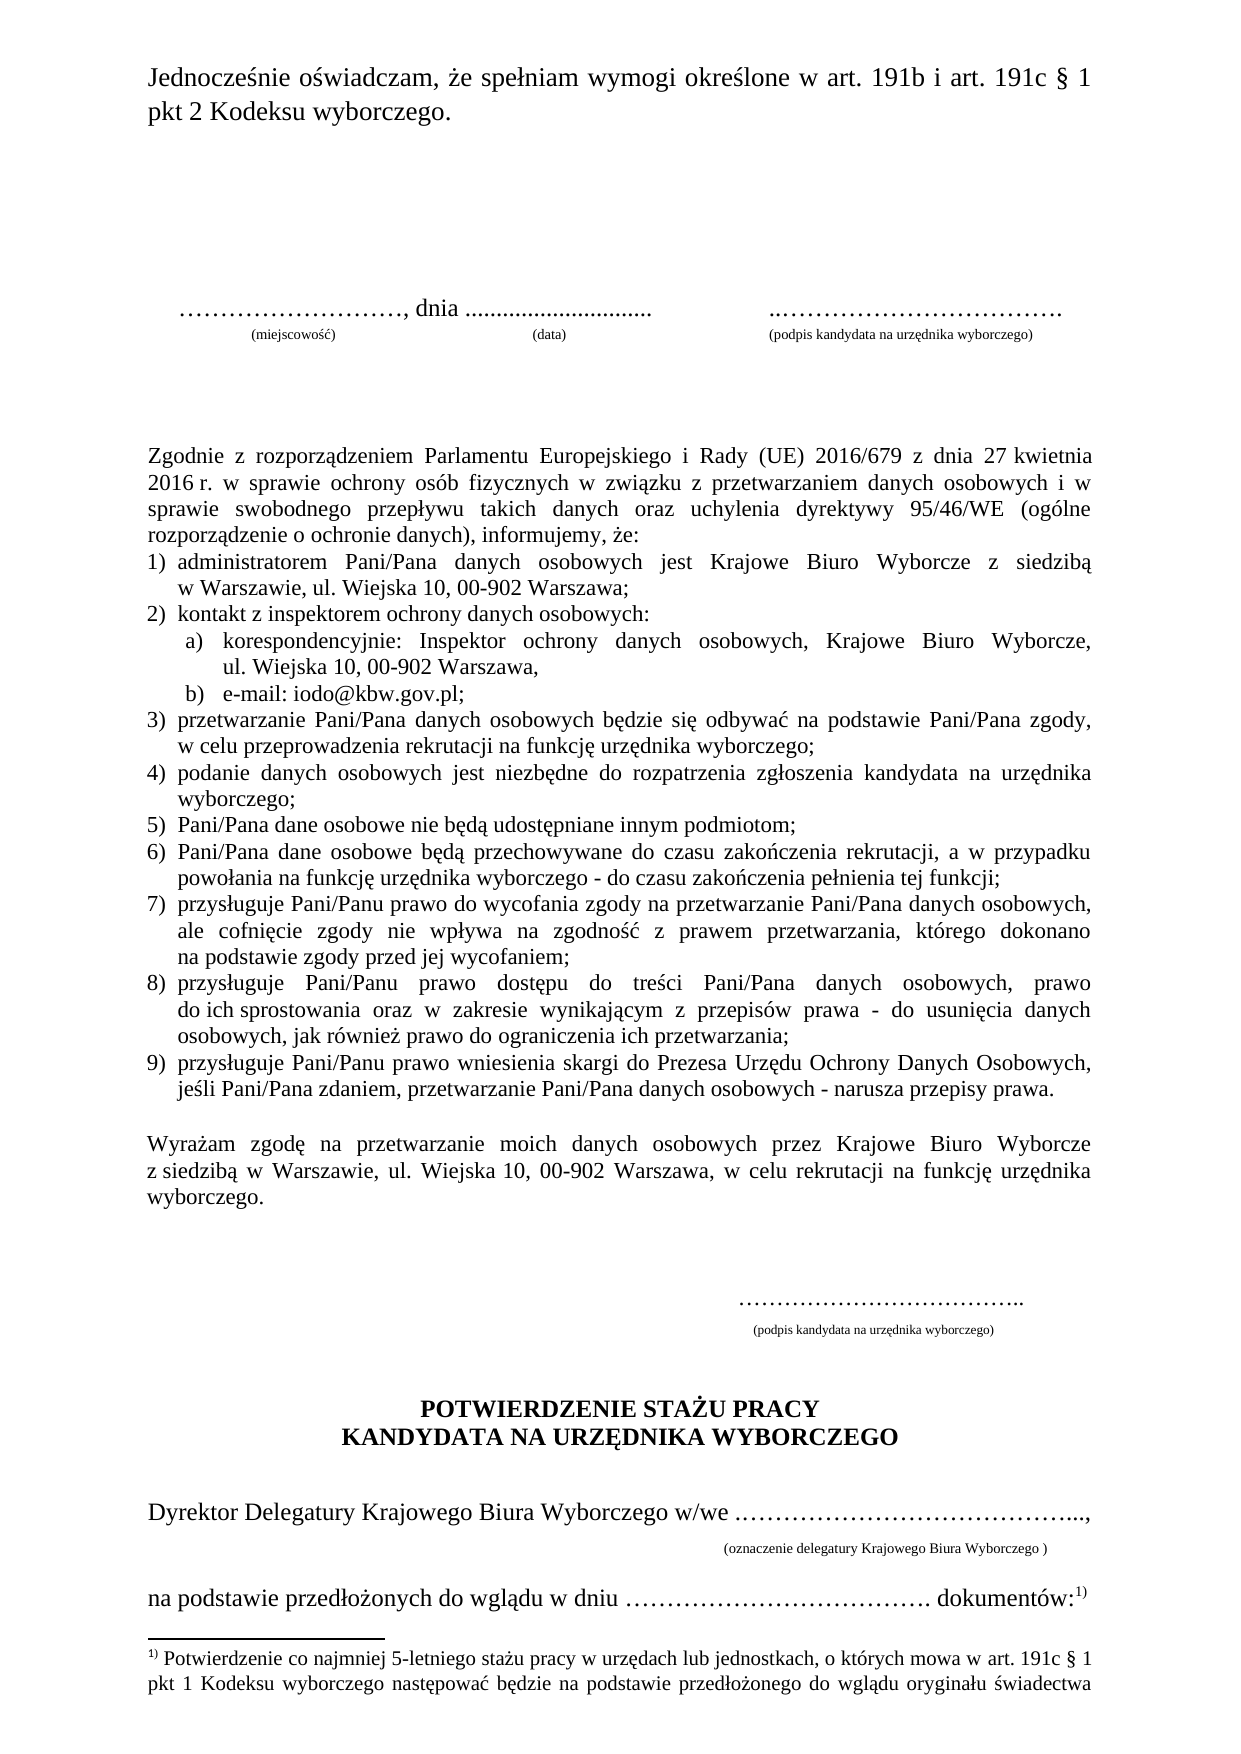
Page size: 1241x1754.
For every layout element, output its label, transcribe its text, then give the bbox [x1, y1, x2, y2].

list przetwarzanie Pani/Pana danych osobowych będzie się odbywać na podstawie Pani/Pana zgody, w celu przeprowadzenia rekrutacji na funkcję urzędnika wyborczego; [147, 706, 1092, 759]
list e-mail: iodo@kbw.gov.pl; [185, 679, 1092, 706]
list przysługuje Pani/Panu prawo wniesienia skargi do Prezesa Urzędu Ochrony Danych Osobowych, jeśli Pani/Pana zdaniem, przetwarzanie Pani/Pana danych osobowych - narusza przepisy prawa. [147, 1048, 1092, 1101]
text POTWIERDZENIE STAŻU PRACY [148, 1394, 1092, 1422]
text Jednocześnie oświadczam, że spełniam wymogi określone w art. 191b i art. 191c § 1 pkt 2 Kodeksu wyborczego. [148, 59, 1092, 126]
list Pani/Pana dane osobowe będą przechowywane do czasu zakończenia rekrutacji, a w przypadku powołania na funkcję urzędnika wyborczego - do czasu zakończenia pełnienia tej funkcji; [147, 838, 1092, 890]
list administratorem Pani/Pana danych osobowych jest Krajowe Biuro Wyborcze z siedzibą w Warszawie, ul. Wiejska 10, 00-902 Warszawa; [147, 548, 1092, 601]
list podanie danych osobowych jest niezbędne do rozpatrzenia zgłoszenia kandydata na urzędnika wyborczego; [147, 759, 1092, 811]
list korespondencyjnie: Inspektor ochrony danych osobowych, Krajowe Biuro Wyborcze, ul. Wiejska 10, 00-902 Warszawa, [185, 627, 1092, 679]
text Wyrażam zgodę na przetwarzanie moich danych osobowych przez Krajowe Biuro Wyborcze z siedzibą w Warszawie, ul. Wiejska 10, 00-902 Warszawa, w celu rekrutacji na funkcję urzędnika wyborczego. [147, 1130, 1092, 1209]
list przysługuje Pani/Panu prawo dostępu do treści Pani/Pana danych osobowych, prawo do ich sprostowania oraz w zakresie wynikającym z przepisów prawa - do usunięcia danych osobowych, jak również prawo do ograniczenia ich przetwarzania; [147, 969, 1092, 1048]
text ……………………………….. [738, 1284, 1092, 1311]
text Zgodnie z rozporządzeniem Parlamentu Europejskiego i Rady (UE) 2016/679 z dnia 27 kwietnia 2016 r. w sprawie ochrony osób fizycznych w związku z przetwarzaniem danych osobowych i w sprawie swobodnego przepływu takich danych oraz uchylenia dyrektywy 95/46/WE (ogólne rozporządzenie o ochronie danych), informujemy, że: [148, 442, 1092, 548]
list Pani/Pana dane osobowe nie będą udostępniane innym podmiotom; [147, 811, 1092, 838]
text ………………………, dnia .............................. ..……………………………. [148, 288, 1092, 322]
text na podstawie przedłożonych do wglądu w dniu ………………………………. dokumentów:) [148, 1583, 1092, 1612]
text KANDYDATA NA URZĘDNIKA WYBORCZEGO [148, 1422, 1092, 1451]
list przysługuje Pani/Panu prawo do wycofania zgody na przetwarzanie Pani/Pana danych osobowych, ale cofnięcie zgody nie wpływa na zgodność z prawem przetwarzania, którego dokonano na podstawie zgody przed jej wycofaniem; [147, 890, 1092, 969]
text (miejscowość) (data) (podpis kandydata na urzędnika wyborczego) [251, 322, 1078, 355]
text (podpis kandydata na urzędnika wyborczego) [753, 1311, 1092, 1337]
list kontakt z inspektorem ochrony danych osobowych: [147, 601, 1092, 627]
text Dyrektor Delegatury Krajowego Biura Wyborczego w/we .…………………………………..., [148, 1497, 1092, 1525]
text (oznaczenie delegatury Krajowego Biura Wyborczego ) [724, 1540, 1092, 1568]
